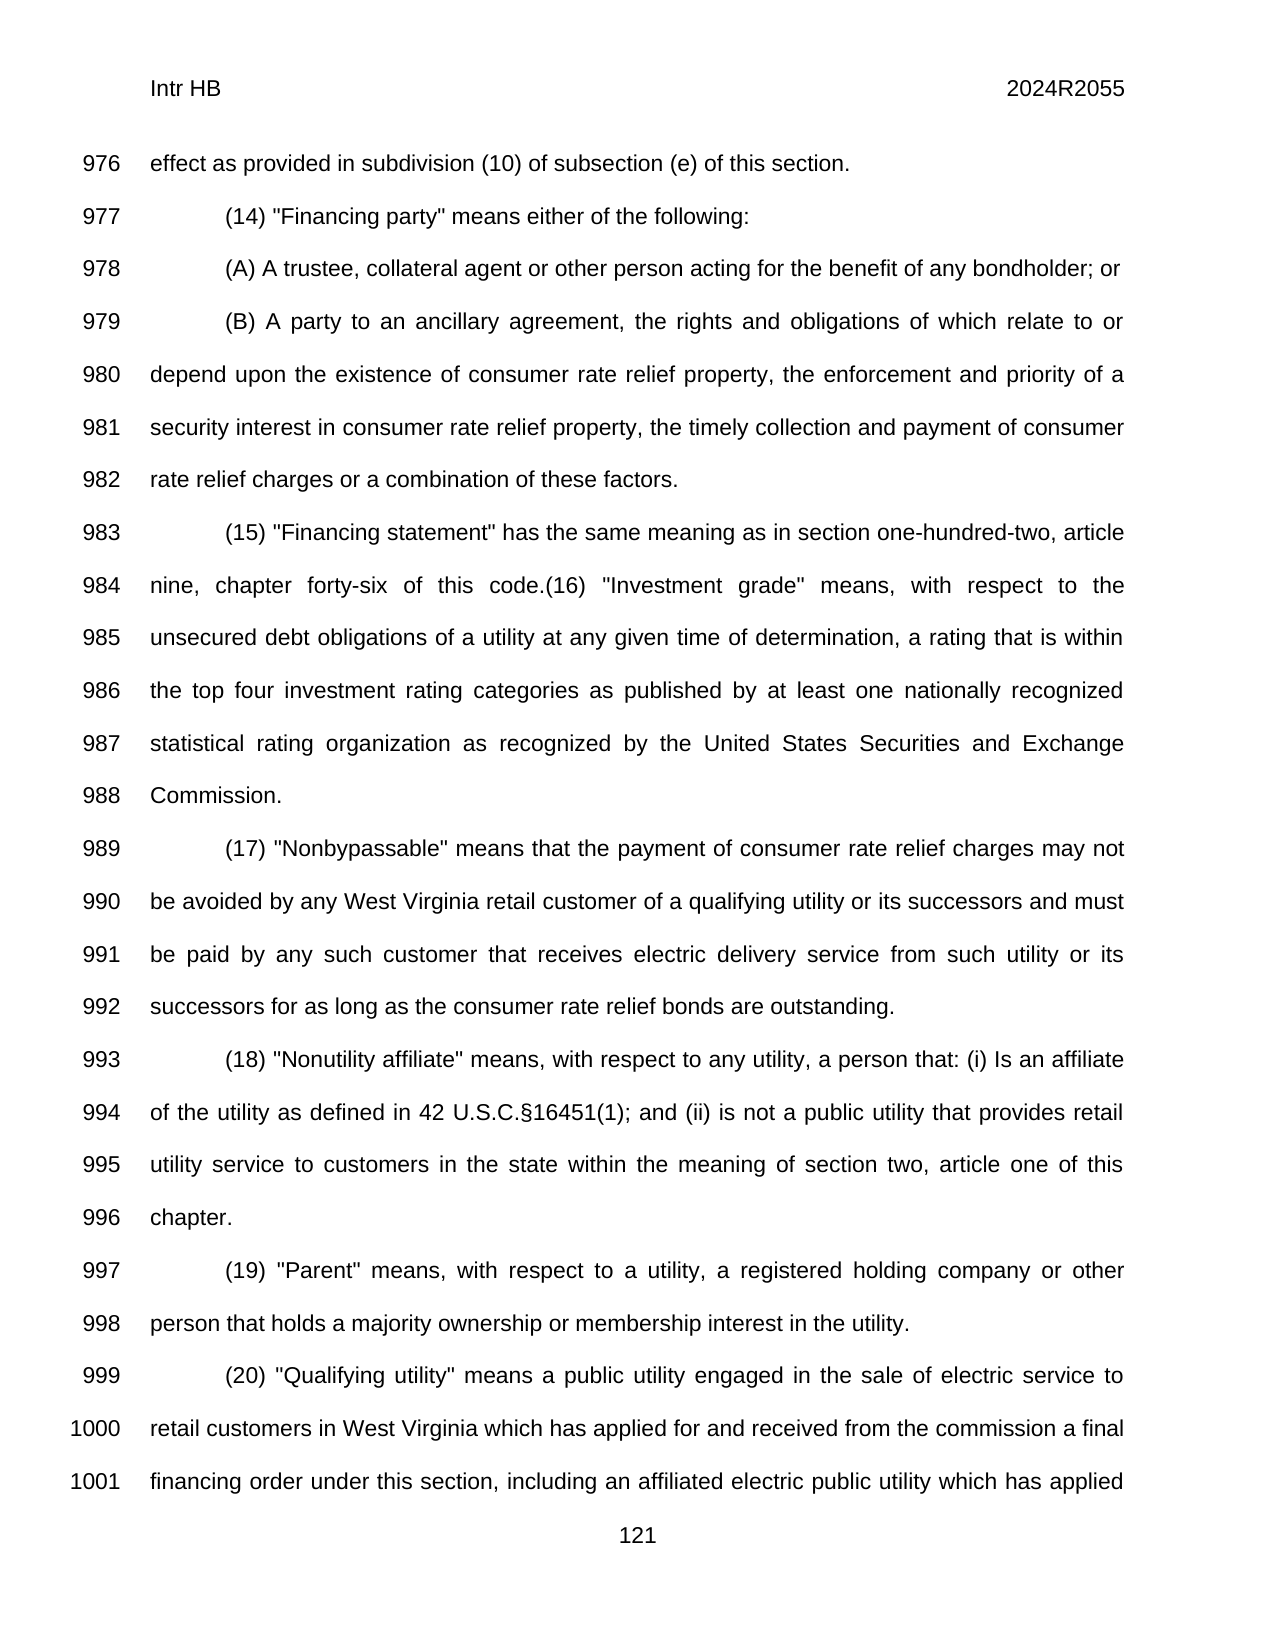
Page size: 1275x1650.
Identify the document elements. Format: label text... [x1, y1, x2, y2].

text (B) A party to an ancillary agreement, the rights and obligations of which relate to or depend upon the existence of consumer rate relief property, the enforcement and priority of a security interest in consumer rate relief property, the timely collection and payment of consumer rate relief charges or a combination of these factors. [150, 308, 1125, 493]
text (A) A trustee, collateral agent or other person acting for the benefit of any bondholder; or [150, 255, 1125, 282]
text (18) Nonutility affiliate means, with respect to any utility, a person that: (i) Is an affiliate of the utility as defined in 42 U.S.C.§16451(1); and (ii) is not a public utility that provides retail utility service to customers in the state within the meaning of section two, article one of this chapter. [150, 1046, 1125, 1231]
text (15) Financing statement has the same meaning as in section one-hundred-two, article nine, chapter forty-six of this code.(16) Investment grade means, with respect to the unsecured debt obligations of a utility at any given time of determination, a rating that is within the top four investment rating categories as published by at least one nationally recognized statistical rating organization as recognized by the United States Securities and Exchange Commission. [150, 519, 1125, 809]
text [150, 1362, 1125, 1494]
text (19) Parent means, with respect to a utility, a registered holding company or other person that holds a majority ownership or membership interest in the utility. [150, 1257, 1125, 1336]
text (14) Financing party means either of the following: [150, 203, 1125, 229]
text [150, 150, 1125, 176]
text (17) Nonbypassable means that the payment of consumer rate relief charges may not be avoided by any West Virginia retail customer of a qualifying utility or its successors and must be paid by any such customer that receives electric delivery service from such utility or its successors for as long as the consumer rate relief bonds are outstanding. [150, 835, 1125, 1020]
